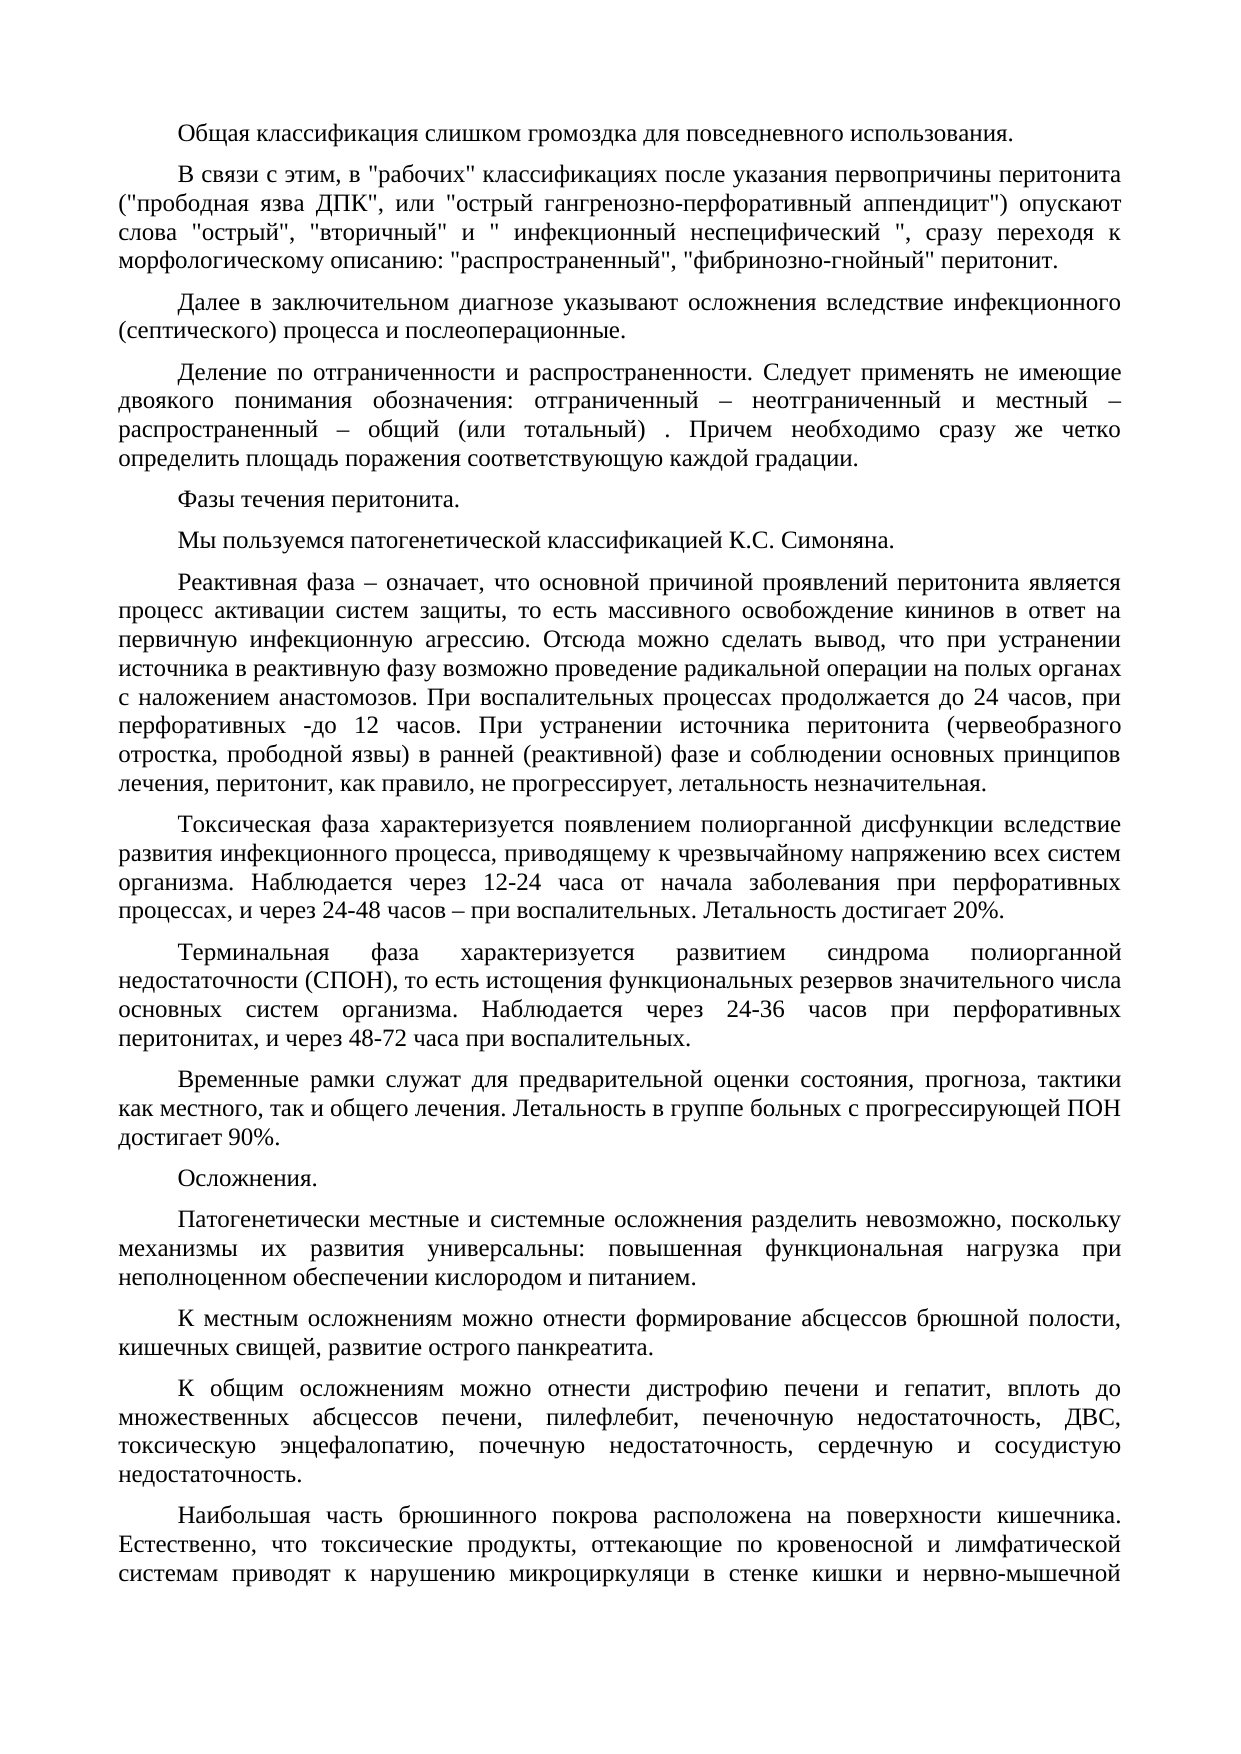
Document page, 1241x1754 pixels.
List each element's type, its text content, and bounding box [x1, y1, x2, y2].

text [118, 1501, 1122, 1587]
text Деление по отграниченности и распространенности. Следует применять не имеющие двоякого понимания обозначения: отграниченный – неотграниченный и местный – распространенный – общий (или тотальный) . Причем необходимо сразу же четко определить площадь поражения соответствующую каждой градации. [118, 357, 1122, 472]
text Временные рамки служат для предварительной оценки состояния, прогноза, тактики как местного, так и общего лечения. Летальность в группе больных с прогрессирующей ПОН достигает 90%. [118, 1064, 1122, 1151]
text Патогенетически местные и системные осложнения разделить невозможно, поскольку механизмы их развития универсальны: повышенная функциональная нагрузка при неполноценном обеспечении кислородом и питанием. [118, 1204, 1122, 1291]
text К общим осложнениям можно отнести дистрофию печени и гепатит, вплоть до множественных абсцессов печени, пилефлебит, печеночную недостаточность, ДВС, токсическую энцефалопатию, почечную недостаточность, сердечную и сосудистую недостаточность. [118, 1373, 1122, 1488]
text Терминальная фаза характеризуется развитием синдрома полиорганной недостаточности (СПОН), то есть истощения функциональных резервов значительного числа основных систем организма. Наблюдается через 24-36 часов при перфоративных перитонитах, и через 48-72 часа при воспалительных. [118, 937, 1122, 1052]
text В связи с этим, в "рабочих" классификациях после указания первопричины перитонита ("прободная язва ДПК", или "острый гангренозно-перфоративный аппендицит") опускают слова "острый", "вторичный" и " инфекционный неспецифический ", сразу переходя к морфологическому описанию: "распространенный", "фибринозно-гнойный" перитонит. [118, 159, 1122, 274]
text К местным осложнениям можно отнести формирование абсцессов брюшной полости, кишечных свищей, развитие острого панкреатита. [118, 1303, 1122, 1361]
text Реактивная фаза – означает, что основной причиной проявлений перитонита является процесс активации систем защиты, то есть массивного освобождение кининов в ответ на первичную инфекционную агрессию. Отсюда можно сделать вывод, что при устранении источника в реактивную фазу возможно проведение радикальной операции на полых органах с наложением анастомозов. При воспалительных процессах продолжается до 24 часов, при перфоративных -до 12 часов. При устранении источника перитонита (червеобразного отростка, прободной язвы) в ранней (реактивной) фазе и соблюдении основных принципов лечения, перитонит, как правило, не прогрессирует, летальность незначительная. [118, 567, 1122, 797]
text Фазы течения перитонита. [118, 484, 1122, 513]
text Мы пользуемся патогенетической классификацией К.С. Симоняна. [118, 526, 1122, 554]
text Далее в заключительном диагнозе указывают осложнения вследствие инфекционного (септического) процесса и послеоперационные. [118, 287, 1122, 344]
text Токсическая фаза характеризуется появлением полиорганной дисфункции вследствие развития инфекционного процесса, приводящему к чрезвычайному напряжению всех систем организма. Наблюдается через 12-24 часа от начала заболевания при перфоративных процессах, и через 24-48 часов – при воспалительных. Летальность достигает 20%. [118, 809, 1122, 924]
text Общая классификация слишком громоздка для повседневного использования. [118, 118, 1122, 147]
text Осложнения. [118, 1163, 1122, 1192]
